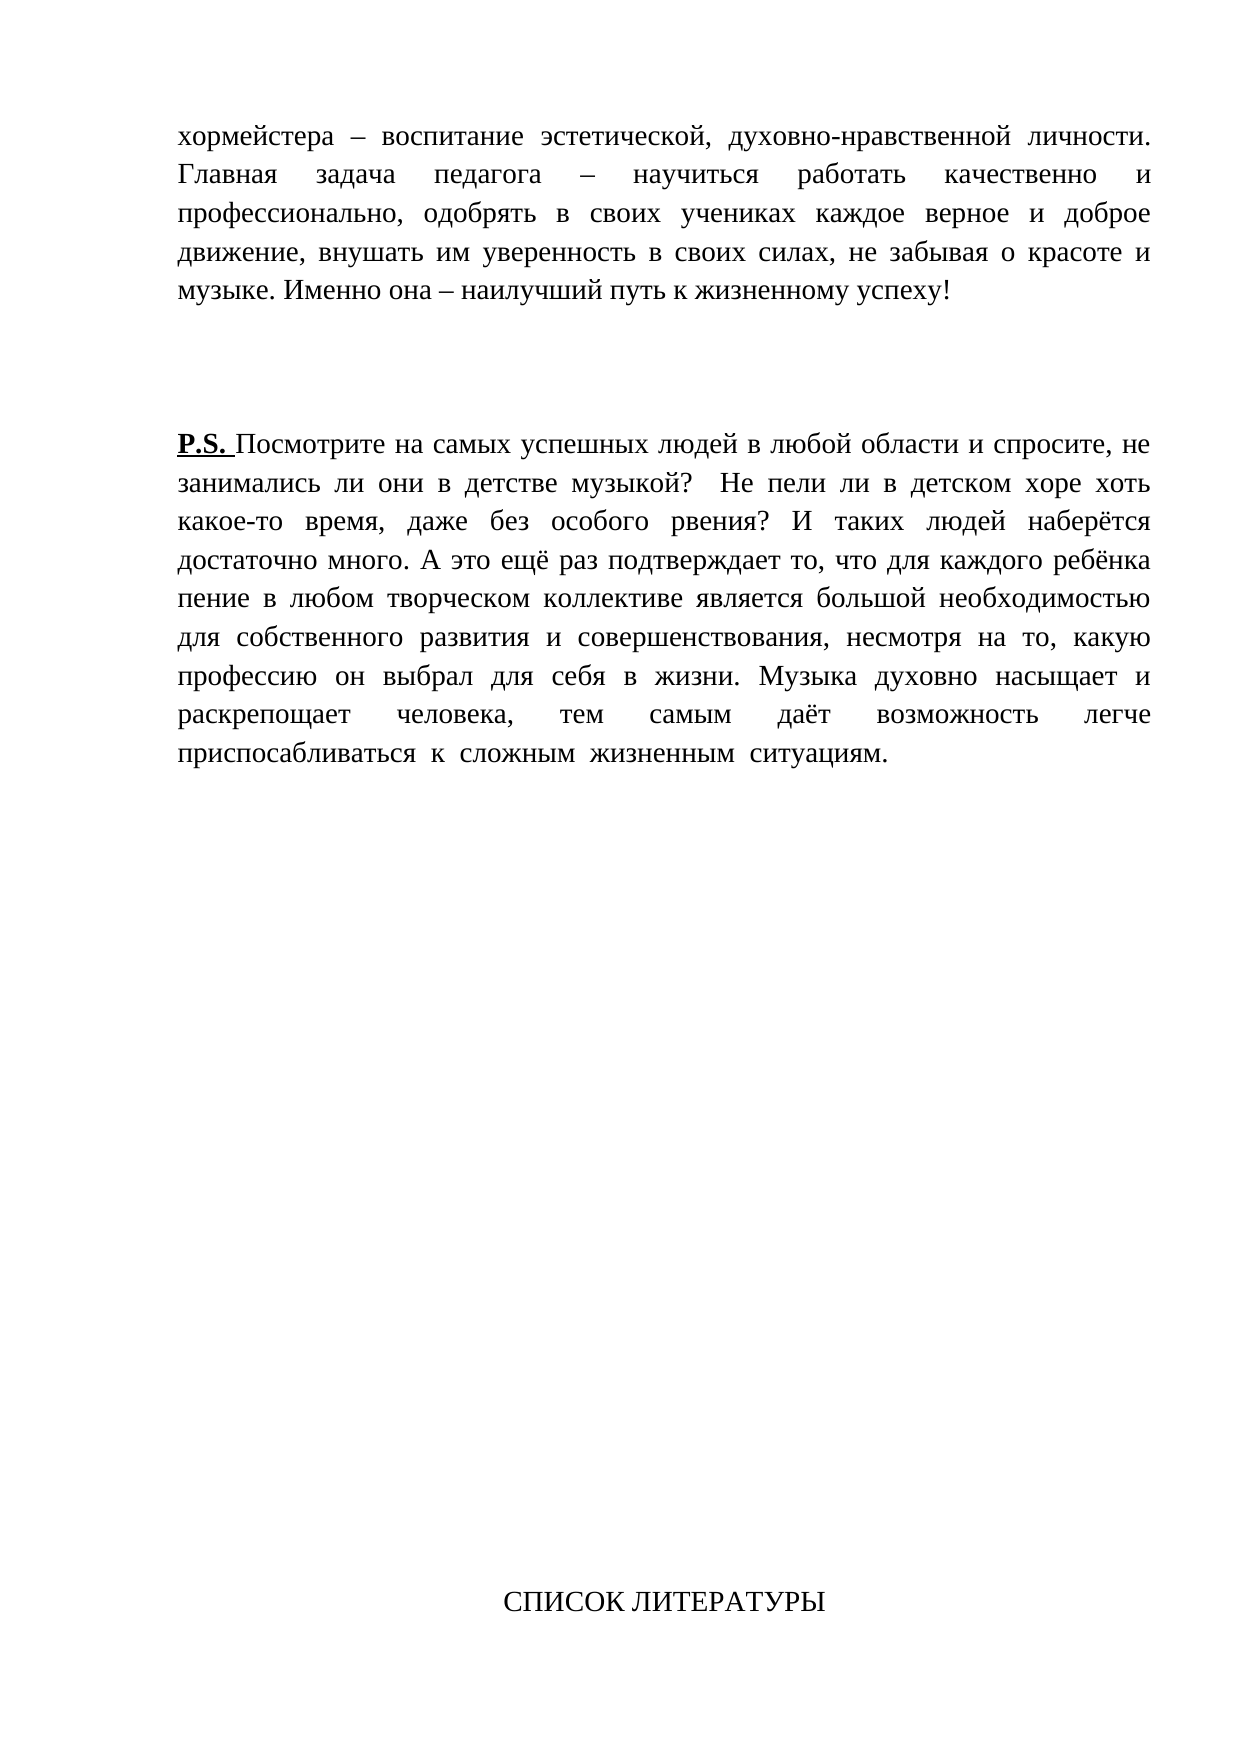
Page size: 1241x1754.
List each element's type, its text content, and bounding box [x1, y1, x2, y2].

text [177, 118, 1152, 306]
text P.S. Посмотрите на самых успешных людей в любой области и спросите, не занимались ли они в детстве музыкой? Не пели ли в детском хоре хоть какое-то время, даже без особого рвения? И таких людей наберётся достаточно много. А это ещё раз подтверждает то, что для каждого ребёнка пение в любом творческом коллективе является большой необходимостью для собственного развития и совершенствования, несмотря на то, какую профессию он выбрал для себя в жизни. Музыка духовно насыщает и раскрепощает человека, тем самым даёт возможность легче приспосабливаться к сложным жизненным ситуациям. [177, 426, 1152, 768]
text СПИСОК ЛИТЕРАТУРЫ [177, 1584, 1152, 1618]
